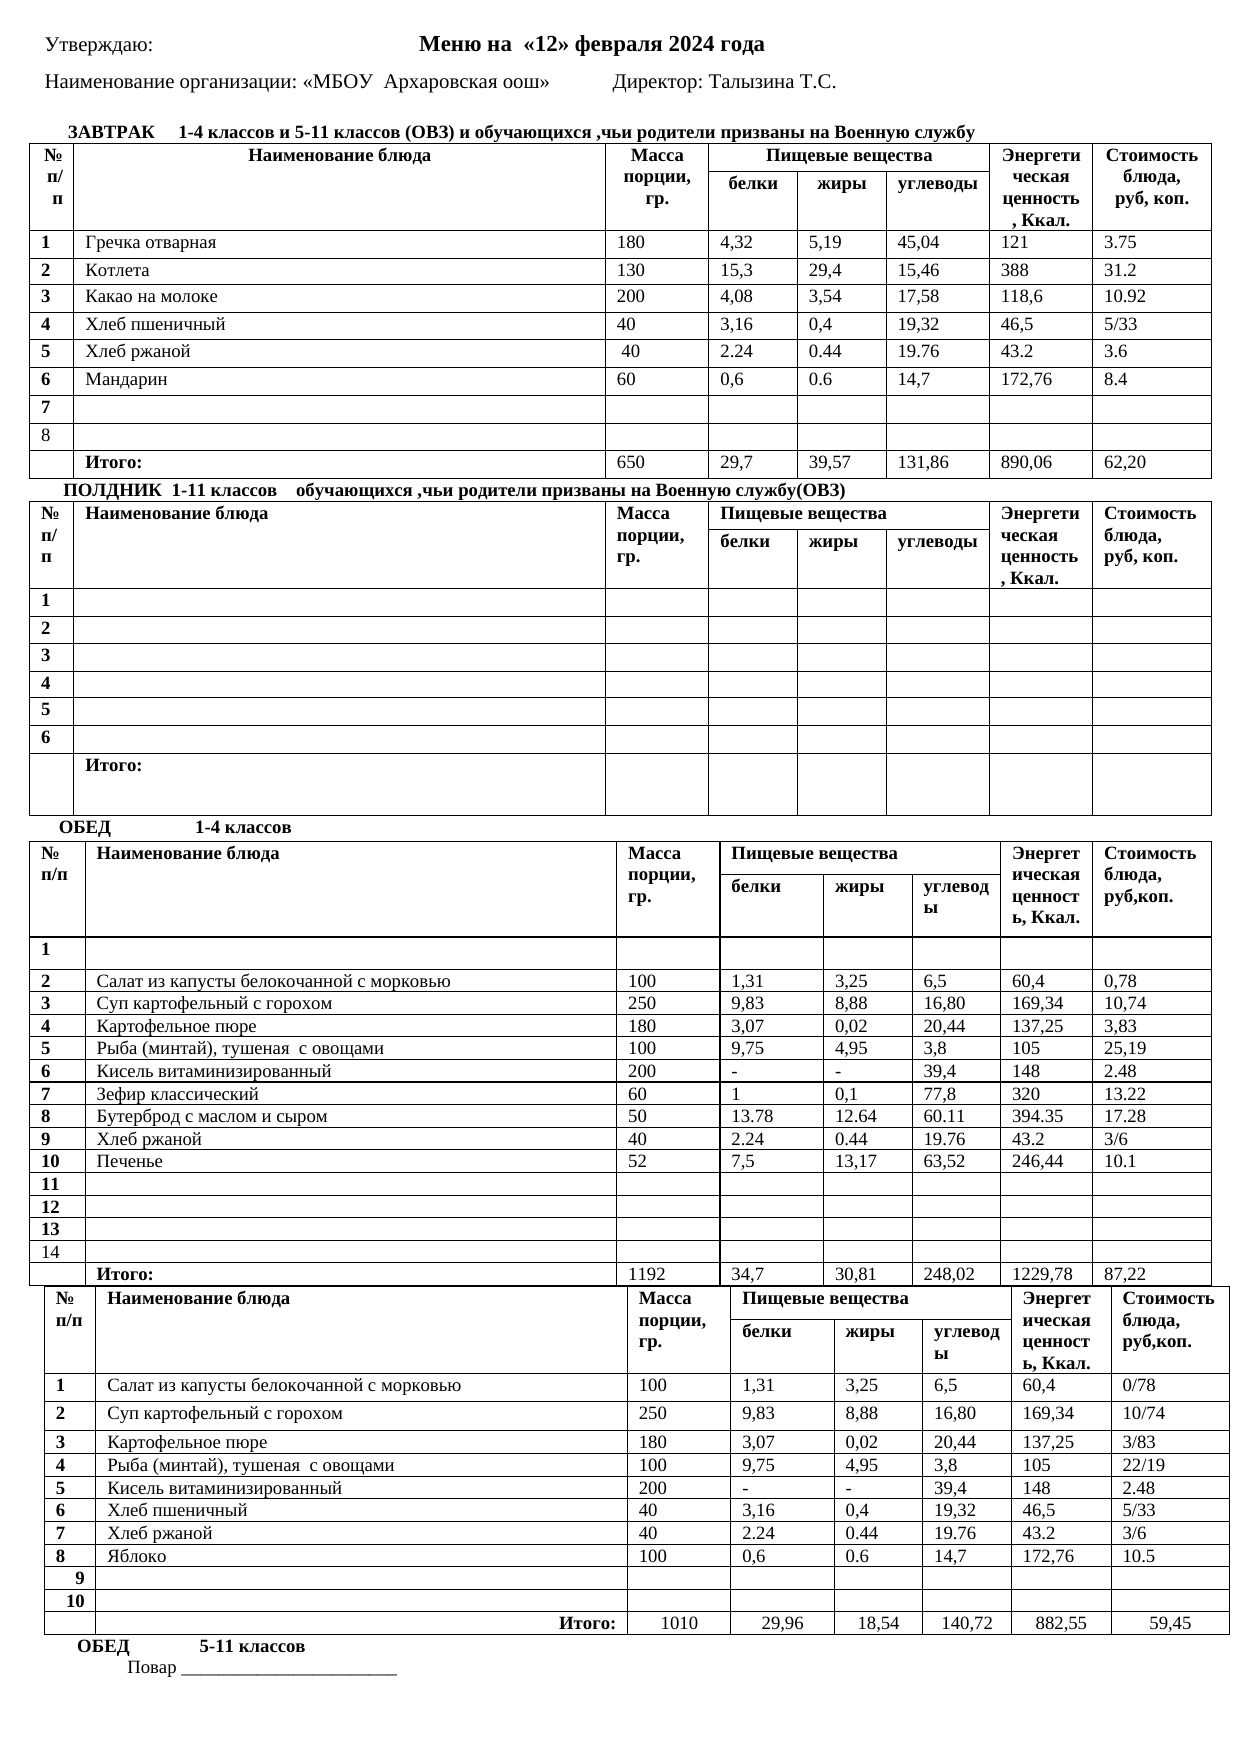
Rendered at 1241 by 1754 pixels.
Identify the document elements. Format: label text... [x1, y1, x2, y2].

table_cell [617, 1218, 719, 1240]
table_cell [1112, 1567, 1229, 1589]
table_cell 50 [617, 1105, 719, 1127]
table_cell 100 [617, 1037, 719, 1059]
table_cell Какао на молоке [74, 285, 605, 312]
table_cell 87,22 [1093, 1263, 1211, 1285]
table_cell 9,75 [721, 1037, 823, 1059]
table_cell 3,25 [835, 1374, 922, 1401]
table_cell [1001, 1241, 1092, 1262]
table_cell - [731, 1477, 834, 1498]
table_cell [628, 1590, 730, 1611]
text Наименование организации: «МБОУ Архаровская оош» Директор: Талызина Т.С. [44, 69, 1226, 93]
table_cell Гречка отварная [74, 231, 605, 258]
table_cell 131,86 [887, 451, 989, 478]
table_cell [96, 1590, 627, 1611]
table_cell 16,80 [913, 992, 1000, 1014]
table_cell [74, 617, 605, 643]
text ЗАВТРАК 1-4 классов и 5-11 классов (ОВЗ) и обучающихся ,чьи родители призваны на Военную службу [44, 121, 1226, 143]
table_cell 1010 [628, 1612, 730, 1634]
table_cell 3,8 [923, 1454, 1011, 1476]
table_cell 60 [617, 1083, 719, 1104]
table_cell 3.6 [1093, 340, 1211, 367]
table_cell [709, 726, 797, 753]
table_cell [887, 726, 989, 753]
table_cell 3 [30, 992, 85, 1014]
table_cell Итого: [86, 1263, 616, 1285]
table_cell 890,06 [990, 451, 1092, 478]
table_cell 9 [45, 1567, 95, 1589]
table_header Пищевые вещества [721, 842, 1000, 874]
table_cell 13.22 [1093, 1083, 1211, 1104]
table_cell 11 [30, 1173, 85, 1194]
table_cell 3,83 [1093, 1015, 1211, 1036]
table_cell 0,02 [835, 1431, 922, 1453]
table_cell 1 [30, 589, 73, 616]
table_cell 13.78 [721, 1105, 823, 1127]
table_header Энергетическая ценность, Ккал. [1001, 842, 1092, 936]
table_cell 250 [628, 1402, 730, 1430]
table_cell 0,6 [731, 1545, 834, 1566]
table_cell [990, 698, 1092, 725]
table_cell 22/19 [1112, 1454, 1229, 1476]
table_cell 10 [45, 1590, 95, 1611]
table_cell белки [721, 875, 823, 936]
table_cell [798, 424, 886, 450]
table_cell [606, 644, 708, 671]
table_cell 1 [721, 1083, 823, 1104]
table_cell 1 [30, 938, 85, 968]
table_cell 9,83 [731, 1402, 834, 1430]
table_cell [1001, 1173, 1092, 1194]
table_cell 5 [30, 1037, 85, 1059]
table_cell - [824, 1060, 912, 1081]
table_cell 40 [606, 340, 708, 367]
table_cell [887, 396, 989, 422]
table_header Энергетическая ценность, Ккал. [990, 144, 1092, 230]
table_cell белки [709, 172, 797, 230]
table_cell жиры [798, 530, 886, 588]
table_header № п/п [45, 1287, 95, 1373]
table_header Наименование блюда [86, 842, 616, 936]
table_cell Зефир классический [86, 1083, 616, 1104]
table_cell [990, 672, 1092, 697]
table_cell 20,44 [923, 1431, 1011, 1453]
table_cell 15,3 [709, 259, 797, 284]
table_cell Салат из капусты белокочанной с морковью [86, 970, 616, 991]
table_cell Хлеб ржаной [74, 340, 605, 367]
table_cell 248,02 [913, 1263, 1000, 1285]
table_cell [74, 589, 605, 616]
table_cell 5 [45, 1477, 95, 1498]
table_cell [606, 726, 708, 753]
table_cell 9,83 [721, 992, 823, 1014]
table_cell 137,25 [1012, 1431, 1111, 1453]
table_cell 3 [30, 644, 73, 671]
table_cell 60,4 [1012, 1374, 1111, 1401]
table_cell [887, 672, 989, 697]
table_cell 6 [30, 368, 73, 394]
table_cell 39,4 [923, 1477, 1011, 1498]
table_cell 3,16 [731, 1499, 834, 1521]
table_cell 0,1 [824, 1083, 912, 1104]
table_cell 1192 [617, 1263, 719, 1285]
table_cell [1093, 644, 1211, 671]
table_cell 246,44 [1001, 1150, 1092, 1172]
text Утверждаю: Меню на «12» февраля 2024 года [44, 29, 1226, 56]
table_cell 4,32 [709, 231, 797, 258]
table_cell 3,07 [721, 1015, 823, 1036]
table_cell 14,7 [923, 1545, 1011, 1566]
table_cell 13 [30, 1218, 85, 1240]
table_header Наименование блюда [96, 1287, 627, 1373]
table_cell 40 [628, 1499, 730, 1521]
table_cell 882,55 [1012, 1612, 1111, 1634]
table_cell Хлеб ржаной [96, 1522, 627, 1543]
table_cell 6,5 [923, 1374, 1011, 1401]
table_cell 10.1 [1093, 1150, 1211, 1172]
table_cell 0,78 [1093, 970, 1211, 991]
table_cell 5/33 [1112, 1499, 1229, 1521]
table_cell [30, 754, 73, 815]
table_cell [990, 726, 1092, 753]
table_cell [887, 589, 989, 616]
table_cell [1012, 1567, 1111, 1589]
table_cell [617, 938, 719, 968]
table_cell Картофельное пюре [96, 1431, 627, 1453]
table_cell 8 [45, 1545, 95, 1566]
table_cell 62,20 [1093, 451, 1211, 478]
table_cell Бутерброд с маслом и сыром [86, 1105, 616, 1127]
table_cell [913, 1241, 1000, 1262]
table_cell 2.24 [731, 1522, 834, 1543]
text ОБЕД 5-11 классов [44, 1635, 1240, 1656]
table_cell [887, 698, 989, 725]
table_cell 17,58 [887, 285, 989, 312]
table_cell 105 [1001, 1037, 1092, 1059]
table_cell Итого: [74, 754, 605, 815]
table_cell [1001, 938, 1092, 968]
table_header Стоимость блюда, руб,коп. [1093, 842, 1211, 936]
table_cell [990, 424, 1092, 450]
table_cell 6 [45, 1499, 95, 1521]
table_cell [606, 672, 708, 697]
table_cell [74, 424, 605, 450]
table_cell 3,54 [798, 285, 886, 312]
table_cell [606, 589, 708, 616]
table_cell белки [731, 1320, 834, 1373]
table_cell [721, 1241, 823, 1262]
table_cell [923, 1590, 1011, 1611]
table_cell 100 [628, 1454, 730, 1476]
table_cell 19,32 [887, 313, 989, 339]
table_cell Рыба (минтай), тушеная с овощами [96, 1454, 627, 1476]
table_cell 19,32 [923, 1499, 1011, 1521]
table_cell [731, 1590, 834, 1611]
table_cell 200 [617, 1060, 719, 1081]
table_header Масса порции, гр. [617, 842, 719, 936]
table_cell 9 [30, 1128, 85, 1149]
table_cell углеводы [887, 172, 989, 230]
table_cell 19.76 [923, 1522, 1011, 1543]
table_cell 5 [30, 340, 73, 367]
table_cell [798, 396, 886, 422]
table_cell [824, 1173, 912, 1194]
table_cell [1093, 589, 1211, 616]
table_cell 4 [30, 672, 73, 697]
table_cell 60,4 [1001, 970, 1092, 991]
table_cell 39,4 [913, 1060, 1000, 1081]
table_cell 148 [1001, 1060, 1092, 1081]
table_cell Суп картофельный с горохом [96, 1402, 627, 1430]
table_cell [887, 644, 989, 671]
table_header Энергетическая ценность, Ккал. [990, 502, 1092, 588]
table_header Энергетическая ценность, Ккал. [1012, 1287, 1111, 1373]
table_cell 15,46 [887, 259, 989, 284]
table_cell 169,34 [1001, 992, 1092, 1014]
table_header Наименование блюда [74, 502, 605, 588]
table_cell 19.76 [887, 340, 989, 367]
table_cell 43.2 [1001, 1128, 1092, 1149]
table_cell 8,88 [824, 992, 912, 1014]
table_cell 4 [30, 1015, 85, 1036]
table_cell 0.44 [835, 1522, 922, 1543]
table_cell 3/83 [1112, 1431, 1229, 1453]
table_cell 6,5 [913, 970, 1000, 991]
table_cell [86, 938, 616, 968]
table_cell [709, 644, 797, 671]
table_cell 43.2 [990, 340, 1092, 367]
table_cell [709, 617, 797, 643]
table_cell 0.6 [798, 368, 886, 394]
table_cell 0.6 [835, 1545, 922, 1566]
table_cell [824, 1241, 912, 1262]
table_cell [709, 589, 797, 616]
table_cell 40 [606, 313, 708, 339]
table_cell 169,34 [1012, 1402, 1111, 1430]
table_cell 1 [30, 231, 73, 258]
table_cell [798, 726, 886, 753]
table_cell Итого: [74, 451, 605, 478]
table_cell 4 [45, 1454, 95, 1476]
table_cell [990, 617, 1092, 643]
table_cell Рыба (минтай), тушеная с овощами [86, 1037, 616, 1059]
table_cell [990, 754, 1092, 815]
table_cell 3 [30, 285, 73, 312]
table_cell 3 [45, 1431, 95, 1453]
table_cell [1001, 1218, 1092, 1240]
table_cell Салат из капусты белокочанной с морковью [96, 1374, 627, 1401]
table_cell [913, 1196, 1000, 1217]
table_cell 6 [30, 1060, 85, 1081]
table_cell 140,72 [923, 1612, 1011, 1634]
table_cell 2 [30, 617, 73, 643]
table_cell 5 [30, 698, 73, 725]
table_cell [1112, 1590, 1229, 1611]
table_cell 8 [30, 1105, 85, 1127]
table_cell [887, 754, 989, 815]
table_cell [1093, 1196, 1211, 1217]
table_cell 8,88 [835, 1402, 922, 1430]
table_cell 4,95 [835, 1454, 922, 1476]
table_cell 0,6 [709, 368, 797, 394]
table_cell [709, 672, 797, 697]
table_cell 650 [606, 451, 708, 478]
table_cell 137,25 [1001, 1015, 1092, 1036]
table_cell 1,31 [721, 970, 823, 991]
table_cell 3/6 [1112, 1522, 1229, 1543]
table_cell 12 [30, 1196, 85, 1217]
table_cell 172,76 [990, 368, 1092, 394]
table_cell 250 [617, 992, 719, 1014]
table_header Масса порции, гр. [606, 502, 708, 588]
table_cell [74, 698, 605, 725]
table_cell 31.2 [1093, 259, 1211, 284]
table_cell Суп картофельный с горохом [86, 992, 616, 1014]
table_cell [617, 1173, 719, 1194]
table_cell 4,95 [824, 1037, 912, 1059]
table_cell 180 [617, 1015, 719, 1036]
table_cell углеводы [923, 1320, 1011, 1373]
table_cell [990, 589, 1092, 616]
table_cell жиры [835, 1320, 922, 1373]
table_cell 8.4 [1093, 368, 1211, 394]
table_cell 5/33 [1093, 313, 1211, 339]
table_cell жиры [824, 875, 912, 936]
table_cell [86, 1196, 616, 1217]
table_cell 3,25 [824, 970, 912, 991]
table_cell [709, 754, 797, 815]
table_cell [835, 1567, 922, 1589]
table_header Пищевые вещества [709, 144, 989, 171]
table_cell 10.5 [1112, 1545, 1229, 1566]
table_cell [798, 617, 886, 643]
table_cell 10,74 [1093, 992, 1211, 1014]
table_cell Яблоко [96, 1545, 627, 1566]
table_cell 30,81 [824, 1263, 912, 1285]
table_cell белки [709, 530, 797, 588]
table_cell [721, 938, 823, 968]
table_cell 12.64 [824, 1105, 912, 1127]
table_cell 7,5 [721, 1150, 823, 1172]
table_cell [887, 424, 989, 450]
table_cell 180 [606, 231, 708, 258]
table_cell углеводы [913, 875, 1000, 936]
table_cell 25,19 [1093, 1037, 1211, 1059]
table_cell 4 [30, 313, 73, 339]
table_header № п/п [30, 144, 73, 230]
table_cell 60 [606, 368, 708, 394]
table_cell [1093, 726, 1211, 753]
table_cell [86, 1173, 616, 1194]
table_cell 4,08 [709, 285, 797, 312]
table_cell [824, 1218, 912, 1240]
table_header Масса порции, гр. [606, 144, 708, 230]
table_cell 0.44 [824, 1128, 912, 1149]
table_cell [913, 938, 1000, 968]
table_cell [731, 1567, 834, 1589]
table_cell 3,8 [913, 1037, 1000, 1059]
table_cell [887, 617, 989, 643]
table_cell [798, 644, 886, 671]
table_cell 46,5 [990, 313, 1092, 339]
table_cell [824, 1196, 912, 1217]
table_cell 14,7 [887, 368, 989, 394]
table_cell 60.11 [913, 1105, 1000, 1127]
table_cell 7 [30, 396, 73, 422]
table_cell 0,4 [835, 1499, 922, 1521]
table_cell 2 [30, 970, 85, 991]
table_cell 40 [617, 1128, 719, 1149]
table_cell 10.92 [1093, 285, 1211, 312]
table_cell 100 [628, 1374, 730, 1401]
table_cell 29,4 [798, 259, 886, 284]
table_cell [709, 396, 797, 422]
table_cell 2 [45, 1402, 95, 1430]
table_cell - [835, 1477, 922, 1498]
table_cell 10/74 [1112, 1402, 1229, 1430]
table_cell Хлеб пшеничный [74, 313, 605, 339]
table_cell 100 [628, 1545, 730, 1566]
table_cell 180 [628, 1431, 730, 1453]
table_cell 100 [617, 970, 719, 991]
table_cell 18,54 [835, 1612, 922, 1634]
table_cell Кисель витаминизированный [96, 1477, 627, 1498]
table_cell 2 [30, 259, 73, 284]
table_header Наименование блюда [74, 144, 605, 230]
table_cell [606, 617, 708, 643]
table_cell [1093, 1241, 1211, 1262]
table_cell [835, 1590, 922, 1611]
table_cell 320 [1001, 1083, 1092, 1104]
table_header Стоимость блюда, руб, коп. [1093, 144, 1211, 230]
table_cell 3/6 [1093, 1128, 1211, 1149]
table_cell Итого: [96, 1612, 627, 1634]
table_cell 1 [45, 1374, 95, 1401]
table_cell [798, 589, 886, 616]
table_cell углеводы [887, 530, 989, 588]
text ПОЛДНИК 1-11 классов обучающихся ,чьи родители призваны на Военную службу(ОВЗ) [44, 479, 1226, 501]
table_cell 43.2 [1012, 1522, 1111, 1543]
text Повар _______________________ [15, 1656, 1240, 1678]
table_cell 7 [30, 1083, 85, 1104]
table_cell 200 [628, 1477, 730, 1498]
table_cell 7 [45, 1522, 95, 1543]
table_cell [74, 672, 605, 697]
table_header Пищевые вещества [731, 1287, 1011, 1319]
table_cell [30, 1263, 85, 1285]
table_cell [86, 1241, 616, 1262]
table_cell Хлеб пшеничный [96, 1499, 627, 1521]
table_cell [628, 1567, 730, 1589]
table_cell [617, 1241, 719, 1262]
table_cell 2.48 [1093, 1060, 1211, 1081]
table_header Стоимость блюда, руб, коп. [1093, 502, 1211, 588]
table_cell [1093, 1218, 1211, 1240]
table_cell 16,80 [923, 1402, 1011, 1430]
table_cell 0/78 [1112, 1374, 1229, 1401]
table_header Стоимость блюда, руб,коп. [1112, 1287, 1229, 1373]
table_cell 3.75 [1093, 231, 1211, 258]
table_cell [74, 644, 605, 671]
table_cell 3,07 [731, 1431, 834, 1453]
table_cell [1012, 1590, 1111, 1611]
table_cell [721, 1196, 823, 1217]
table_cell [45, 1612, 95, 1634]
table_cell 39,57 [798, 451, 886, 478]
table_cell 17.28 [1093, 1105, 1211, 1127]
table_cell [74, 396, 605, 422]
table_cell [1093, 617, 1211, 643]
table_cell Картофельное пюре [86, 1015, 616, 1036]
table_cell 3,16 [709, 313, 797, 339]
table_cell [606, 396, 708, 422]
table_cell [74, 726, 605, 753]
table_cell [798, 672, 886, 697]
table_cell 118,6 [990, 285, 1092, 312]
table_cell 0,02 [824, 1015, 912, 1036]
table_cell 6 [30, 726, 73, 753]
table_header Масса порции, гр. [628, 1287, 730, 1373]
table_cell [798, 698, 886, 725]
table_cell 0,4 [798, 313, 886, 339]
table_cell [721, 1218, 823, 1240]
table_cell 52 [617, 1150, 719, 1172]
table_cell 29,7 [709, 451, 797, 478]
table_cell [606, 424, 708, 450]
table_cell [617, 1196, 719, 1217]
table_cell 29,96 [731, 1612, 834, 1634]
table_cell [721, 1173, 823, 1194]
table_cell [990, 396, 1092, 422]
table_cell Кисель витаминизированный [86, 1060, 616, 1081]
table_cell 10 [30, 1150, 85, 1172]
table_cell [1001, 1196, 1092, 1217]
table_cell 1229,78 [1001, 1263, 1092, 1285]
table_cell 1,31 [731, 1374, 834, 1401]
table_cell 13,17 [824, 1150, 912, 1172]
table_cell 2.48 [1112, 1477, 1229, 1498]
table_header № п/п [30, 502, 73, 588]
table_cell [990, 644, 1092, 671]
table_cell [1093, 424, 1211, 450]
table_cell 45,04 [887, 231, 989, 258]
table_cell [1093, 672, 1211, 697]
table_cell 130 [606, 259, 708, 284]
table_cell 394.35 [1001, 1105, 1092, 1127]
table_cell [913, 1173, 1000, 1194]
table_cell 19.76 [913, 1128, 1000, 1149]
table_cell 2.24 [721, 1128, 823, 1149]
table_cell Печенье [86, 1150, 616, 1172]
table_cell [1093, 396, 1211, 422]
table_header Пищевые вещества [709, 502, 989, 529]
table_cell 0.44 [798, 340, 886, 367]
table_cell Хлеб ржаной [86, 1128, 616, 1149]
table_cell [1093, 754, 1211, 815]
table_cell 63,52 [913, 1150, 1000, 1172]
table_cell 388 [990, 259, 1092, 284]
table_header № п/п [30, 842, 85, 936]
table_cell 40 [628, 1522, 730, 1543]
table_cell 9,75 [731, 1454, 834, 1476]
table_cell [798, 754, 886, 815]
table_cell [923, 1567, 1011, 1589]
table_cell [709, 698, 797, 725]
table_cell [606, 698, 708, 725]
table_cell 14 [30, 1241, 85, 1262]
table_cell [1093, 1173, 1211, 1194]
table_cell [824, 938, 912, 968]
table_cell 105 [1012, 1454, 1111, 1476]
table_cell [86, 1218, 616, 1240]
table_cell 8 [30, 424, 73, 450]
table_cell [30, 451, 73, 478]
table_cell Котлета [74, 259, 605, 284]
table_cell 172,76 [1012, 1545, 1111, 1566]
table_cell 148 [1012, 1477, 1111, 1498]
table_cell [1093, 938, 1211, 968]
table_cell 2.24 [709, 340, 797, 367]
table_cell - [721, 1060, 823, 1081]
table_cell 200 [606, 285, 708, 312]
table_cell 46,5 [1012, 1499, 1111, 1521]
table_cell жиры [798, 172, 886, 230]
table_cell 5,19 [798, 231, 886, 258]
table_cell Мандарин [74, 368, 605, 394]
table_cell 77,8 [913, 1083, 1000, 1104]
table_cell 121 [990, 231, 1092, 258]
table_cell 34,7 [721, 1263, 823, 1285]
table_cell [709, 424, 797, 450]
table_cell 20,44 [913, 1015, 1000, 1036]
table_cell 59,45 [1112, 1612, 1229, 1634]
table_cell [606, 754, 708, 815]
table_cell [96, 1567, 627, 1589]
table_cell [913, 1218, 1000, 1240]
text ОБЕД 1-4 классов [44, 816, 1226, 837]
table_cell [1093, 698, 1211, 725]
